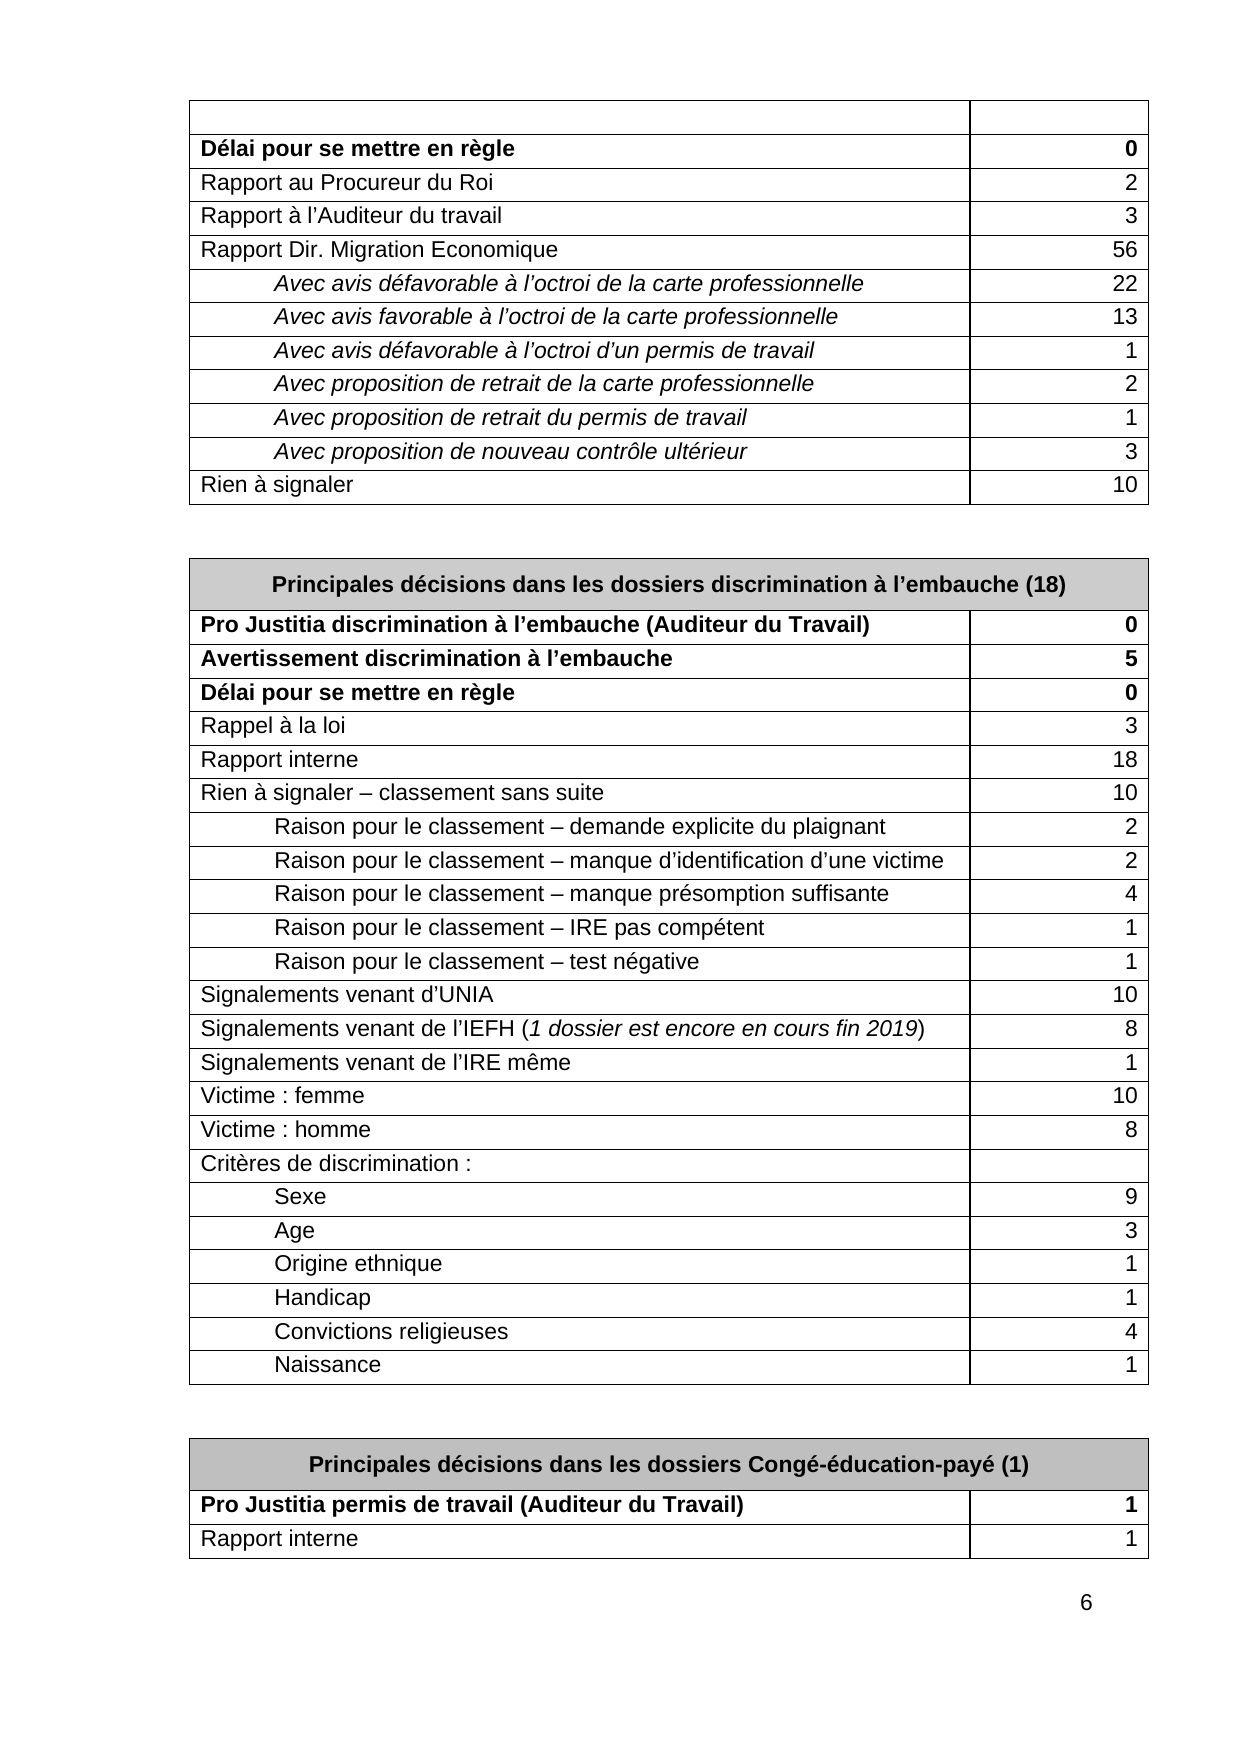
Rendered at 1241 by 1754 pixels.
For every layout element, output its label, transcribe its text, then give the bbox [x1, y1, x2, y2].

table_cell 1 [971, 1351, 1148, 1384]
table_cell Naissance [190, 1351, 969, 1384]
table_header Principales décisions dans les dossiers discrimination à l’embauche (18) [190, 559, 1148, 610]
table_cell 1 [971, 948, 1148, 980]
table_cell Pro Justitia discrimination à l’embauche (Auditeur du Travail) [190, 611, 969, 644]
table_cell 10 [971, 471, 1148, 504]
table_cell Rapport à l’Auditeur du travail [190, 202, 969, 235]
table_cell 13 [971, 303, 1148, 336]
table_cell 4 [971, 101, 1148, 134]
table_cell Rapport Dir. Migration Economique [190, 236, 969, 268]
table_cell Victime : femme [190, 1082, 969, 1115]
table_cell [190, 101, 969, 134]
table_cell 0 [971, 679, 1148, 711]
table_cell 1 [971, 337, 1148, 369]
table_cell 56 [971, 236, 1148, 268]
table_cell 10 [971, 779, 1148, 812]
table_cell [971, 1150, 1148, 1182]
table_cell 22 [971, 270, 1148, 302]
table_cell Avertissement discrimination à l’embauche [190, 645, 969, 677]
table_cell 8 [971, 1116, 1148, 1148]
table_cell 2 [971, 813, 1148, 846]
table_cell 2 [971, 370, 1148, 403]
table_cell 0 [971, 135, 1148, 167]
table_cell Avec proposition de retrait de la carte professionnelle [190, 370, 969, 403]
table_cell 3 [971, 1217, 1148, 1249]
table_cell Signalements venant de l’IEFH (1 dossier est encore en cours fin 2019) [190, 1015, 969, 1047]
table_cell Age [190, 1217, 969, 1249]
table_cell 0 [971, 611, 1148, 644]
table_cell 1 [971, 1284, 1148, 1317]
table_cell Convictions religieuses [190, 1318, 969, 1350]
table_cell 18 [971, 746, 1148, 778]
table_cell 10 [971, 1082, 1148, 1115]
table_cell 5 [971, 645, 1148, 677]
table_cell Raison pour le classement – demande explicite du plaignant [190, 813, 969, 846]
table_cell 3 [971, 202, 1148, 235]
table_cell 4 [971, 1318, 1148, 1350]
table_cell 4 [971, 880, 1148, 913]
table_cell 2 [971, 847, 1148, 879]
table_cell 9 [971, 1183, 1148, 1216]
table_cell 1 [971, 1491, 1148, 1524]
table_cell 10 [971, 981, 1148, 1014]
table_cell Rapport interne [190, 746, 969, 778]
table_cell Rapport au Procureur du Roi [190, 169, 969, 201]
table_cell 8 [971, 1015, 1148, 1047]
table_cell Raison pour le classement – manque présomption suffisante [190, 880, 969, 913]
table_cell Rien à signaler [190, 471, 969, 504]
table_cell Délai pour se mettre en règle [190, 679, 969, 711]
table_cell 1 [971, 1525, 1148, 1557]
table_cell Avec avis favorable à l’octroi de la carte professionnelle [190, 303, 969, 336]
table_cell Pro Justitia permis de travail (Auditeur du Travail) [190, 1491, 969, 1524]
table_cell Signalements venant d’UNIA [190, 981, 969, 1014]
table_cell Victime : homme [190, 1116, 969, 1148]
table_cell Raison pour le classement – manque d’identification d’une victime [190, 847, 969, 879]
table_cell Critères de discrimination : [190, 1150, 969, 1182]
table_cell Rappel à la loi [190, 712, 969, 745]
table_cell 1 [971, 1049, 1148, 1081]
table_cell Raison pour le classement – IRE pas compétent [190, 914, 969, 947]
table_cell Sexe [190, 1183, 969, 1216]
table_cell Avec proposition de retrait du permis de travail [190, 404, 969, 437]
table_cell 1 [971, 914, 1148, 947]
table_cell 2 [971, 169, 1148, 201]
table_cell Avec proposition de nouveau contrôle ultérieur [190, 438, 969, 470]
table_cell 1 [971, 1250, 1148, 1283]
table_cell Avec avis défavorable à l’octroi de la carte professionnelle [190, 270, 969, 302]
table_cell Signalements venant de l’IRE même [190, 1049, 969, 1081]
table_cell 3 [971, 712, 1148, 745]
table_cell Handicap [190, 1284, 969, 1317]
table_cell Origine ethnique [190, 1250, 969, 1283]
table_cell Rapport interne [190, 1525, 969, 1557]
table_cell Raison pour le classement – test négative [190, 948, 969, 980]
table_cell 3 [971, 438, 1148, 470]
table_cell Avec avis défavorable à l’octroi d’un permis de travail [190, 337, 969, 369]
table_cell 1 [971, 404, 1148, 437]
table_cell Délai pour se mettre en règle [190, 135, 969, 167]
table_header Principales décisions dans les dossiers Congé-éducation-payé (1) [190, 1439, 1148, 1490]
table_cell Rien à signaler – classement sans suite [190, 779, 969, 812]
